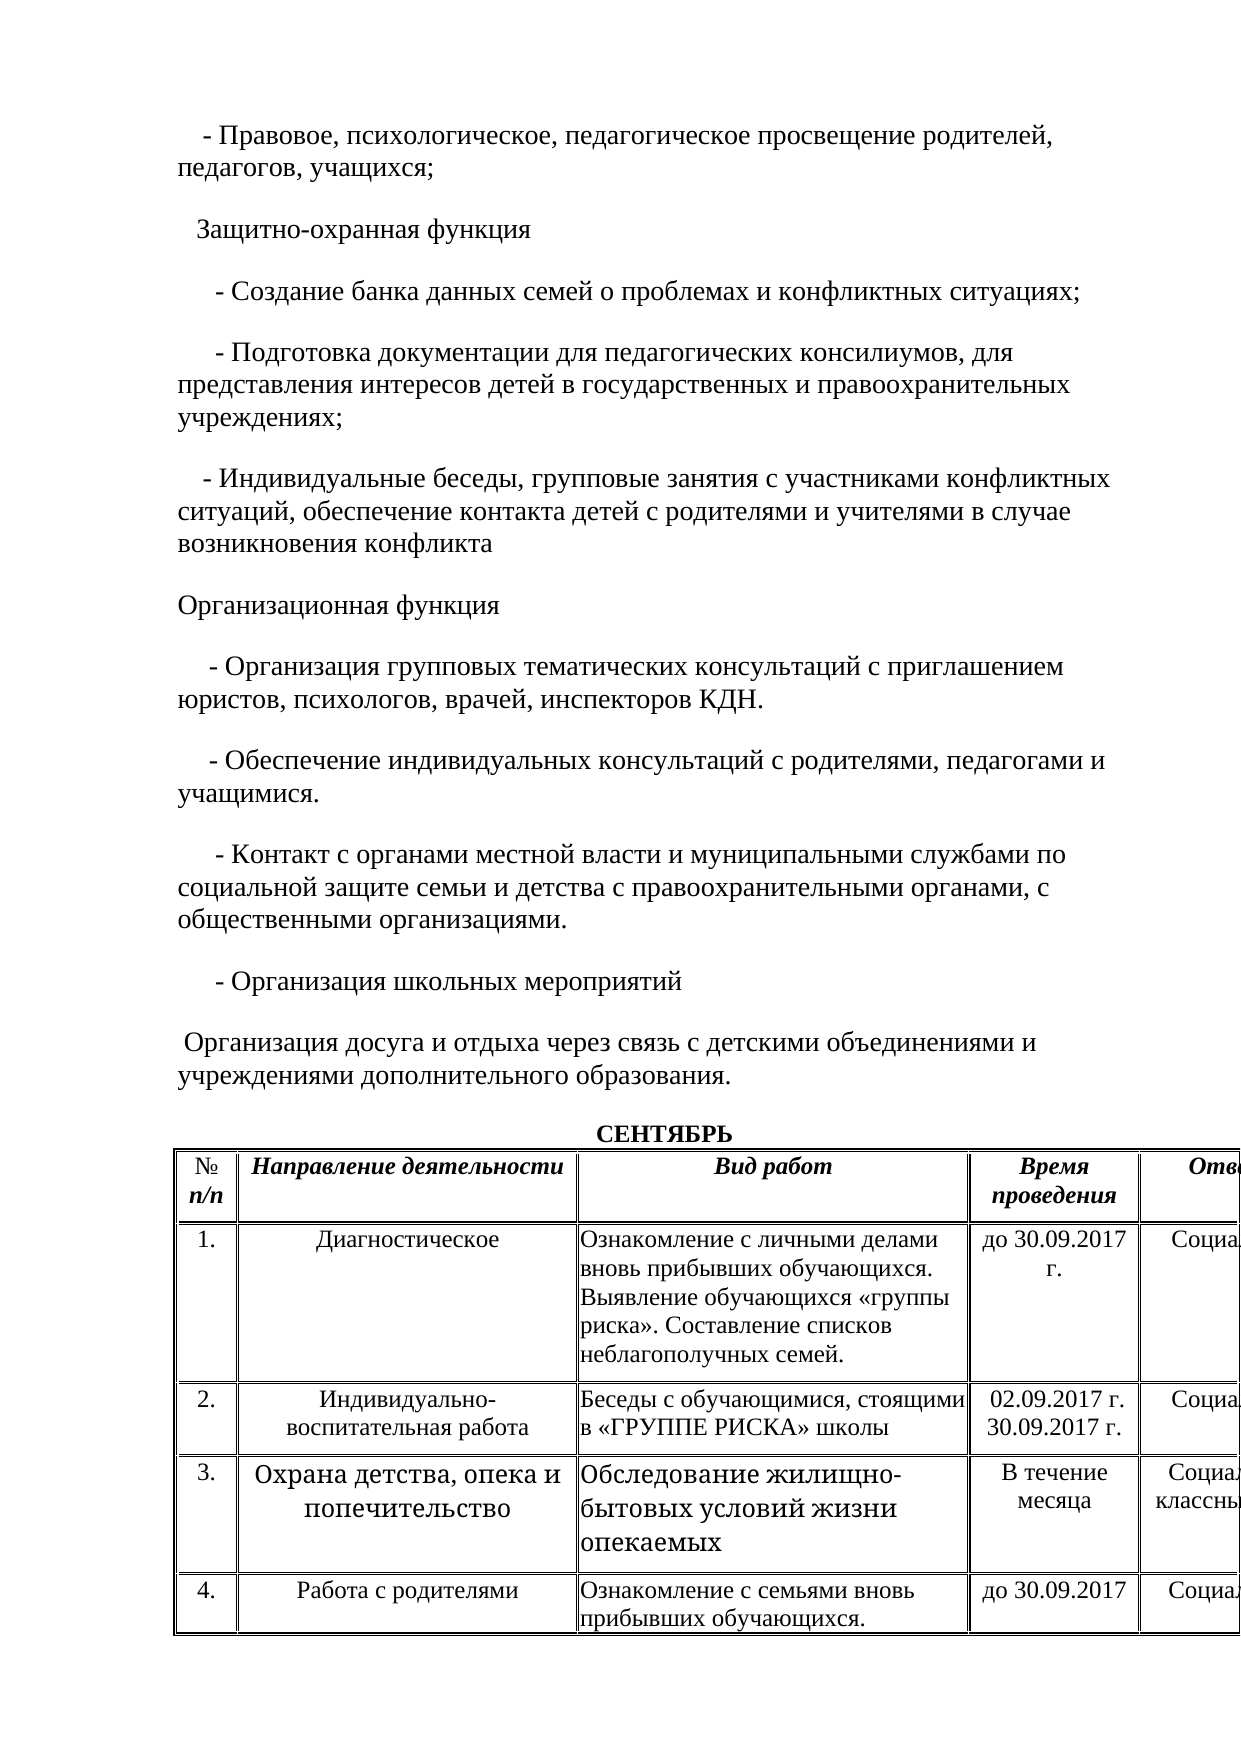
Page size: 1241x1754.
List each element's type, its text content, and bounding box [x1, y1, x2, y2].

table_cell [1140, 1571, 1239, 1632]
table_cell Диагностическое [239, 1225, 576, 1381]
table_header Вид работ [578, 1150, 969, 1221]
table_cell 1. [177, 1221, 236, 1381]
table_header Направление деятельности [238, 1152, 577, 1221]
table_cell Индивидуально-воспитательная работа [239, 1384, 576, 1454]
table_cell В течение месяца [971, 1457, 1138, 1571]
text Организация досуга и отдыха через связь с детскими объединениями и учреждениями дополнительного образования. [177, 1025, 1152, 1090]
text - Подготовка документации для педагогических консилиумов, для представления интересов детей в государственных и правоохранительных учреждениях; [177, 335, 1152, 432]
table_cell Социальный педагог, классный руководитель [1140, 1454, 1240, 1571]
text СЕНТЯБРЬ [177, 1119, 1152, 1148]
text - Создание банка данных семей о проблемах и конфликтных ситуациях; [177, 274, 1152, 306]
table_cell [578, 1571, 969, 1632]
table_header № п/п [177, 1152, 238, 1221]
text - Обеспечение индивидуальных консультаций с родителями, педагогами и учащимися. [177, 743, 1152, 808]
table_cell 02.09.2017 г. 30.09.2017 г. [971, 1384, 1138, 1454]
text Организационная функция [177, 588, 1152, 620]
table_cell Беседы с обучающимися, стоящими в «ГРУППЕ РИСКА» школы [579, 1384, 967, 1454]
table_cell Социальный педагог [1141, 1221, 1239, 1381]
table_cell до 30.09.2017 г. [969, 1575, 1140, 1632]
text - Индивидуальные беседы, групповые занятия с участниками конфликтных ситуаций, обеспечение контакта детей с родителями и учителями в случае возникновения конфликта [177, 462, 1152, 559]
text - Правовое, психологическое, педагогическое просвещение родителей, педагогов, учащихся; [177, 118, 1152, 183]
table_cell 2. [175, 1381, 238, 1454]
text - Организация групповых тематических консультаций с приглашением юристов, психологов, врачей, инспекторов КДН. [177, 649, 1152, 714]
table_cell 4. [177, 1571, 238, 1632]
table_cell Ознакомление с личными делами вновь прибывших обучающихся. Выявление обучающихся «группы риска». Составление списков неблагополучных семей. [579, 1225, 967, 1381]
text Защитно-охранная функция [177, 212, 1152, 244]
text - Контакт с органами местной власти и муниципальными службами по социальной защите семьи и детства с правоохранительными органами, с общественными организациями. [177, 837, 1152, 934]
table_cell Работа с родителями [238, 1575, 577, 1632]
table_cell 3. [175, 1454, 238, 1571]
table_cell Социальный педагог [1140, 1381, 1240, 1454]
table_cell Обследование жилищно-бытовых условий жизни опекаемых [579, 1457, 967, 1571]
table_header Время проведения [969, 1152, 1140, 1221]
table_cell до 30.09.2017 г. [971, 1225, 1138, 1381]
text - Организация школьных мероприятий [177, 964, 1152, 996]
table_header Ответственные [1140, 1152, 1239, 1221]
table_cell Охрана детства, опека и попечительство [239, 1457, 576, 1571]
